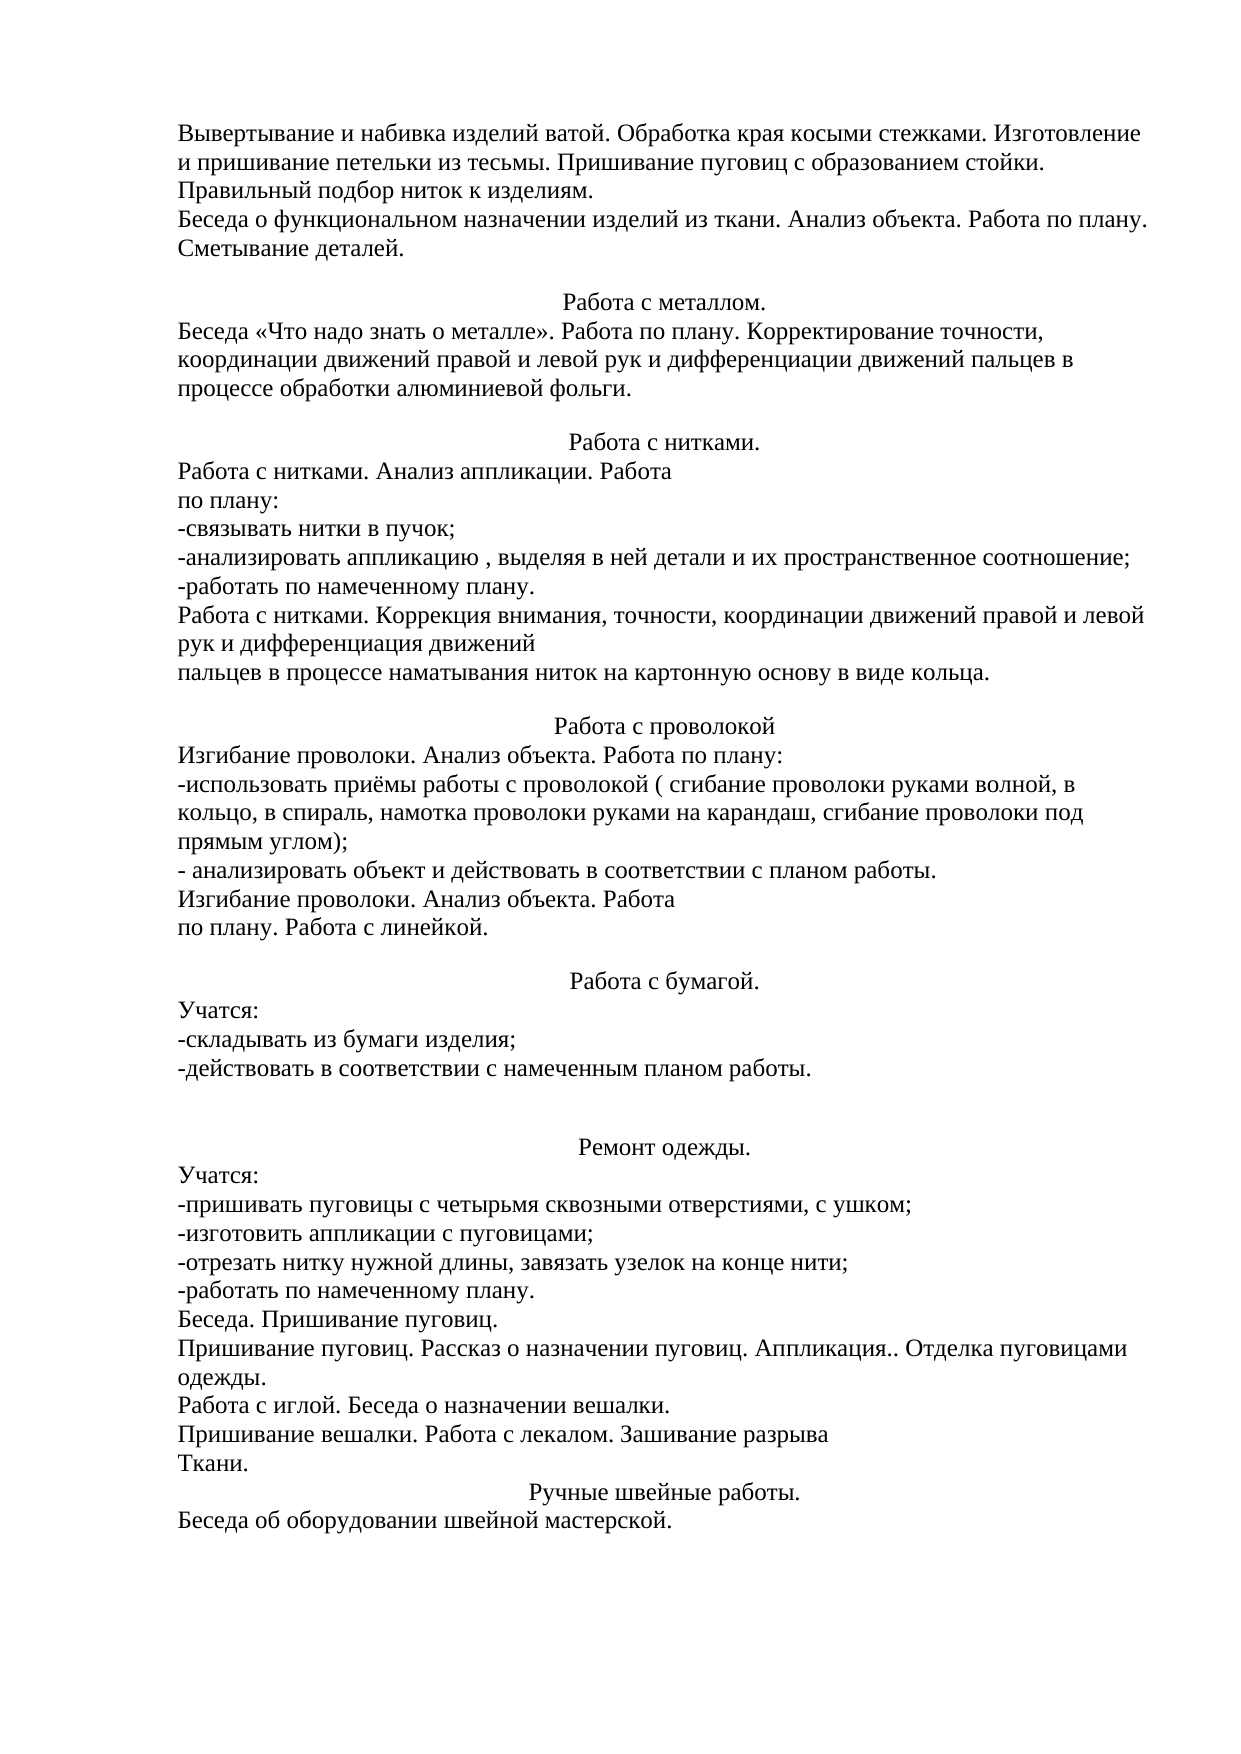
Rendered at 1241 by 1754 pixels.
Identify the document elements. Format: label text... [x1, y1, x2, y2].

text Беседа об оборудовании швейной мастерской. [177, 1506, 1152, 1534]
text Учатся: [177, 1161, 1152, 1189]
text по плану: [177, 485, 1152, 513]
text -действовать в соответствии с намеченным планом работы. [177, 1053, 1152, 1081]
text Работа с нитками. Анализ аппликации. Работа [177, 456, 1152, 485]
text -изготовить аппликации с пуговицами; [177, 1218, 1152, 1247]
text Пришивание вешалки. Работа с лекалом. Зашивание разрыва [177, 1419, 1152, 1448]
text Ткани. [177, 1448, 1152, 1477]
text Учатся: [177, 995, 1152, 1024]
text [177, 118, 1152, 204]
text -работать по намеченному плану. [177, 1276, 1152, 1304]
text -связывать нитки в пучок; [177, 513, 1152, 542]
text Беседа «Что надо знать о металле». Работа по плану. Корректирование точности, координации движений правой и левой рук и дифференциации движений пальцев в процессе обработки алюминиевой фольги. [177, 316, 1152, 402]
text Изгибание проволоки. Анализ объекта. Работа [177, 884, 1152, 912]
text -анализировать аппликацию , выделяя в ней детали и их пространственное соотношение; [177, 542, 1152, 571]
text - анализировать объект и действовать в соответствии с планом работы. [177, 855, 1152, 884]
text Работа с нитками. [177, 427, 1152, 456]
text Работа с бумагой. [177, 966, 1152, 995]
text Пришивание пуговиц. Рассказ о назначении пуговиц. Аппликация.. Отделка пуговицами одежды. [177, 1333, 1152, 1391]
text пальцев в процессе наматывания ниток на картонную основу в виде кольца. [177, 657, 1152, 686]
text -пришивать пуговицы с четырьмя сквозными отверстиями, с ушком; [177, 1189, 1152, 1218]
text Работа с нитками. Коррекция внимания, точности, координации движений правой и левой рук и дифференциация движений [177, 600, 1152, 657]
text -использовать приёмы работы с проволокой ( сгибание проволоки руками волной, в кольцо, в спираль, намотка проволоки руками на карандаш, сгибание проволоки под прямым углом); [177, 769, 1152, 855]
text Беседа о функциональном назначении изделий из ткани. Анализ объекта. Работа по плану. [177, 204, 1152, 233]
text Работа с проволокой [177, 711, 1152, 740]
text Работа с иглой. Беседа о назначении вешалки. [177, 1391, 1152, 1419]
text -складывать из бумаги изделия; [177, 1024, 1152, 1053]
text Изгибание проволоки. Анализ объекта. Работа по плану: [177, 740, 1152, 769]
text Сметывание деталей. [177, 233, 1152, 262]
text Ручные швейные работы. [177, 1477, 1152, 1506]
text Работа с металлом. [177, 287, 1152, 316]
text Беседа. Пришивание пуговиц. [177, 1304, 1152, 1333]
text -работать по намеченному плану. [177, 571, 1152, 600]
text по плану. Работа с линейкой. [177, 912, 1152, 941]
text Ремонт одежды. [177, 1132, 1152, 1161]
text -отрезать нитку нужной длины, завязать узелок на конце нити; [177, 1247, 1152, 1276]
